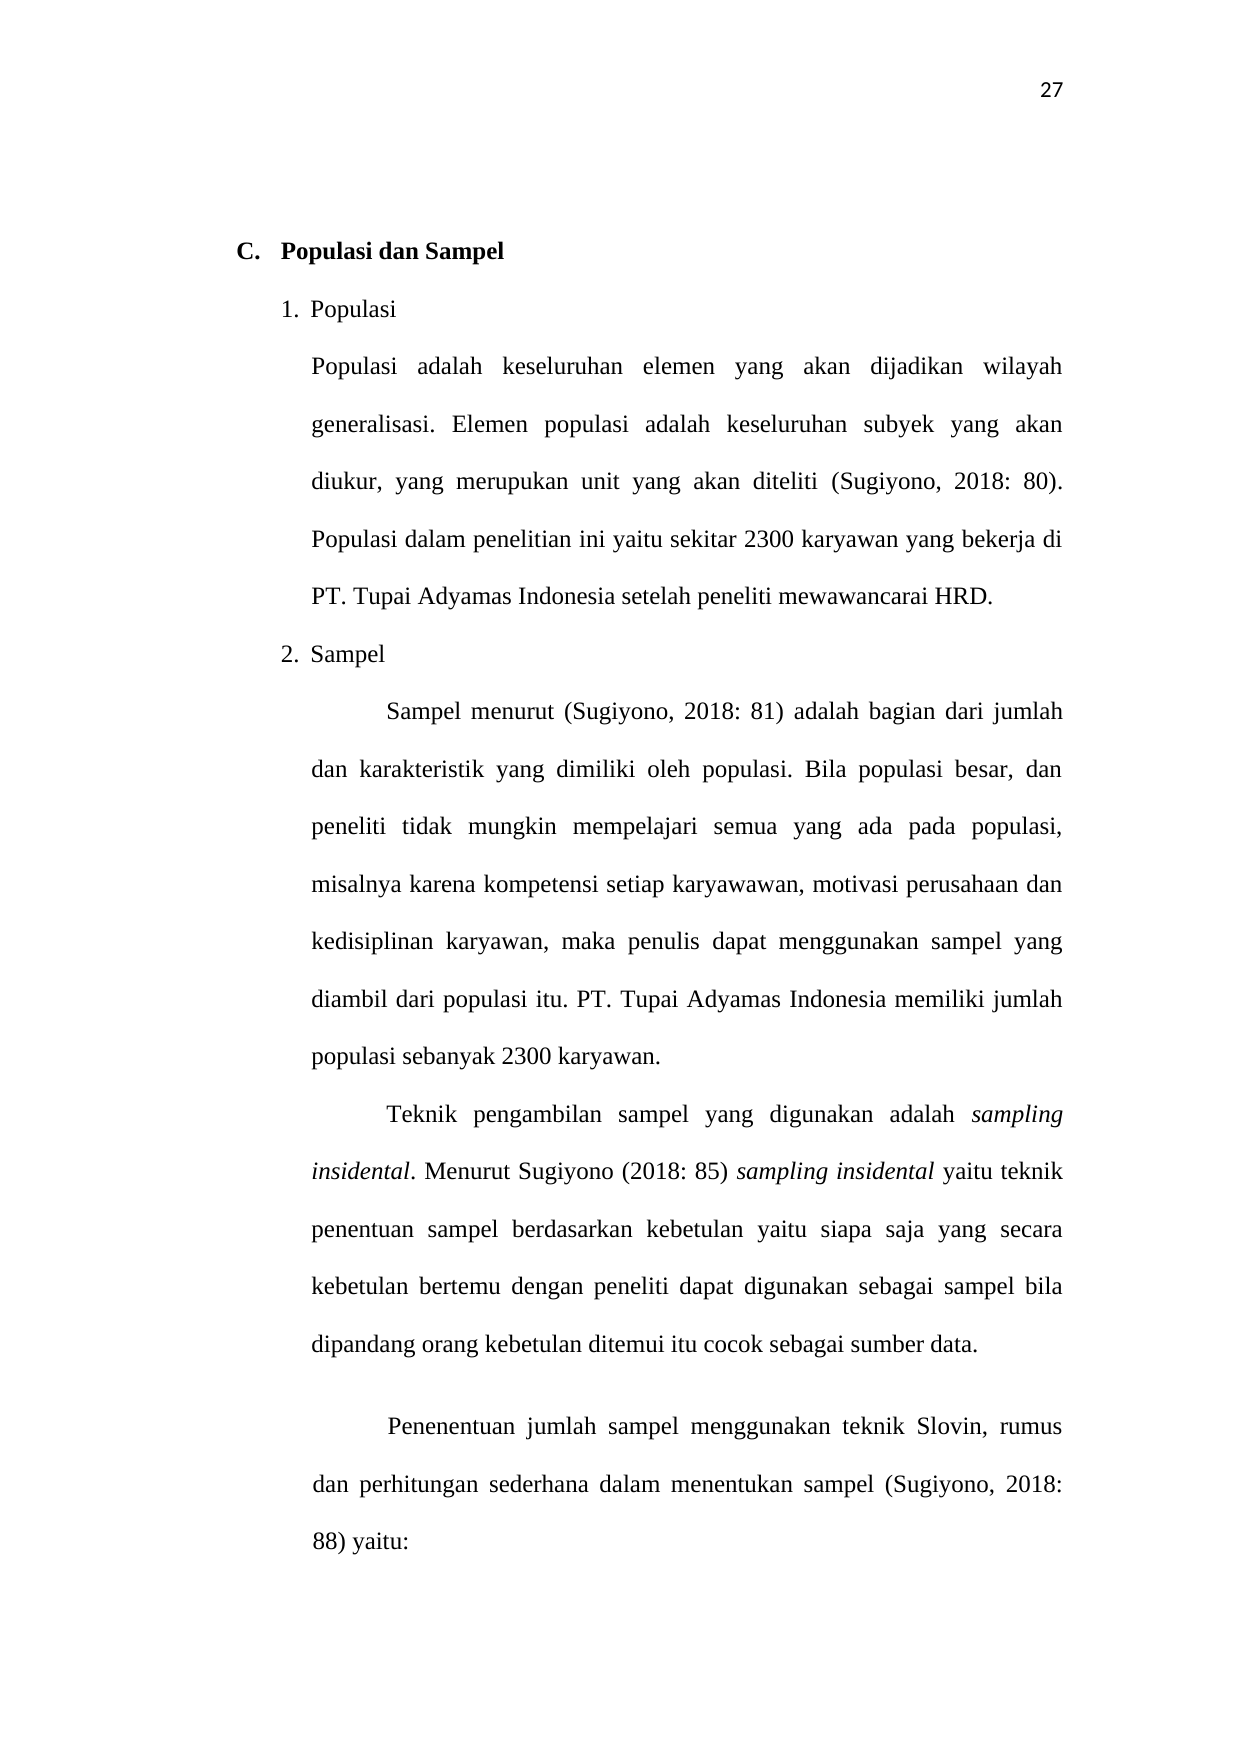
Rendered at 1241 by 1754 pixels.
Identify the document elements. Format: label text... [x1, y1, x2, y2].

list Populasi dan Sampel [236, 236, 1063, 265]
list Sampel menurut (Sugiyono, 2018: 81) adalah bagian dari jumlah dan karakteristik yang dimiliki oleh populasi. Bila populasi besar, dan peneliti tidak mungkin mempelajari semua yang ada pada populasi, misalnya karena kompetensi setiap karyawawan, motivasi perusahaan dan kedisiplinan karyawan, maka penulis dapat menggunakan sampel yang diambil dari populasi itu. PT. Tupai Adyamas Indonesia memiliki jumlah populasi sebanyak 2300 karyawan. [311, 696, 1063, 1070]
list Teknik pengambilan sampel yang digunakan adalah sampling insidental. Menurut Sugiyono (2018: 85) sampling insidental yaitu teknik penentuan sampel berdasarkan kebetulan yaitu siapa saja yang secara kebetulan bertemu dengan peneliti dapat digunakan sebagai sampel bila dipandang orang kebetulan ditemui itu cocok sebagai sumber data. [311, 1099, 1063, 1357]
list Populasi adalah keseluruhan elemen yang akan dijadikan wilayah generalisasi. Elemen populasi adalah keseluruhan subyek yang akan diukur, yang merupukan unit yang akan diteliti (Sugiyono, 2018: 80). Populasi dalam penelitian ini yaitu sekitar 2300 karyawan yang bekerja di PT. Tupai Adyamas Indonesia setelah peneliti mewawancarai HRD. [311, 351, 1063, 610]
list Populasi [281, 294, 1063, 322]
list Sampel [281, 639, 1063, 667]
text Penenentuan jumlah sampel menggunakan teknik Slovin, rumus dan perhitungan sederhana dalam menentukan sampel (Sugiyono, 2018: 88) yaitu: [312, 1411, 1063, 1555]
